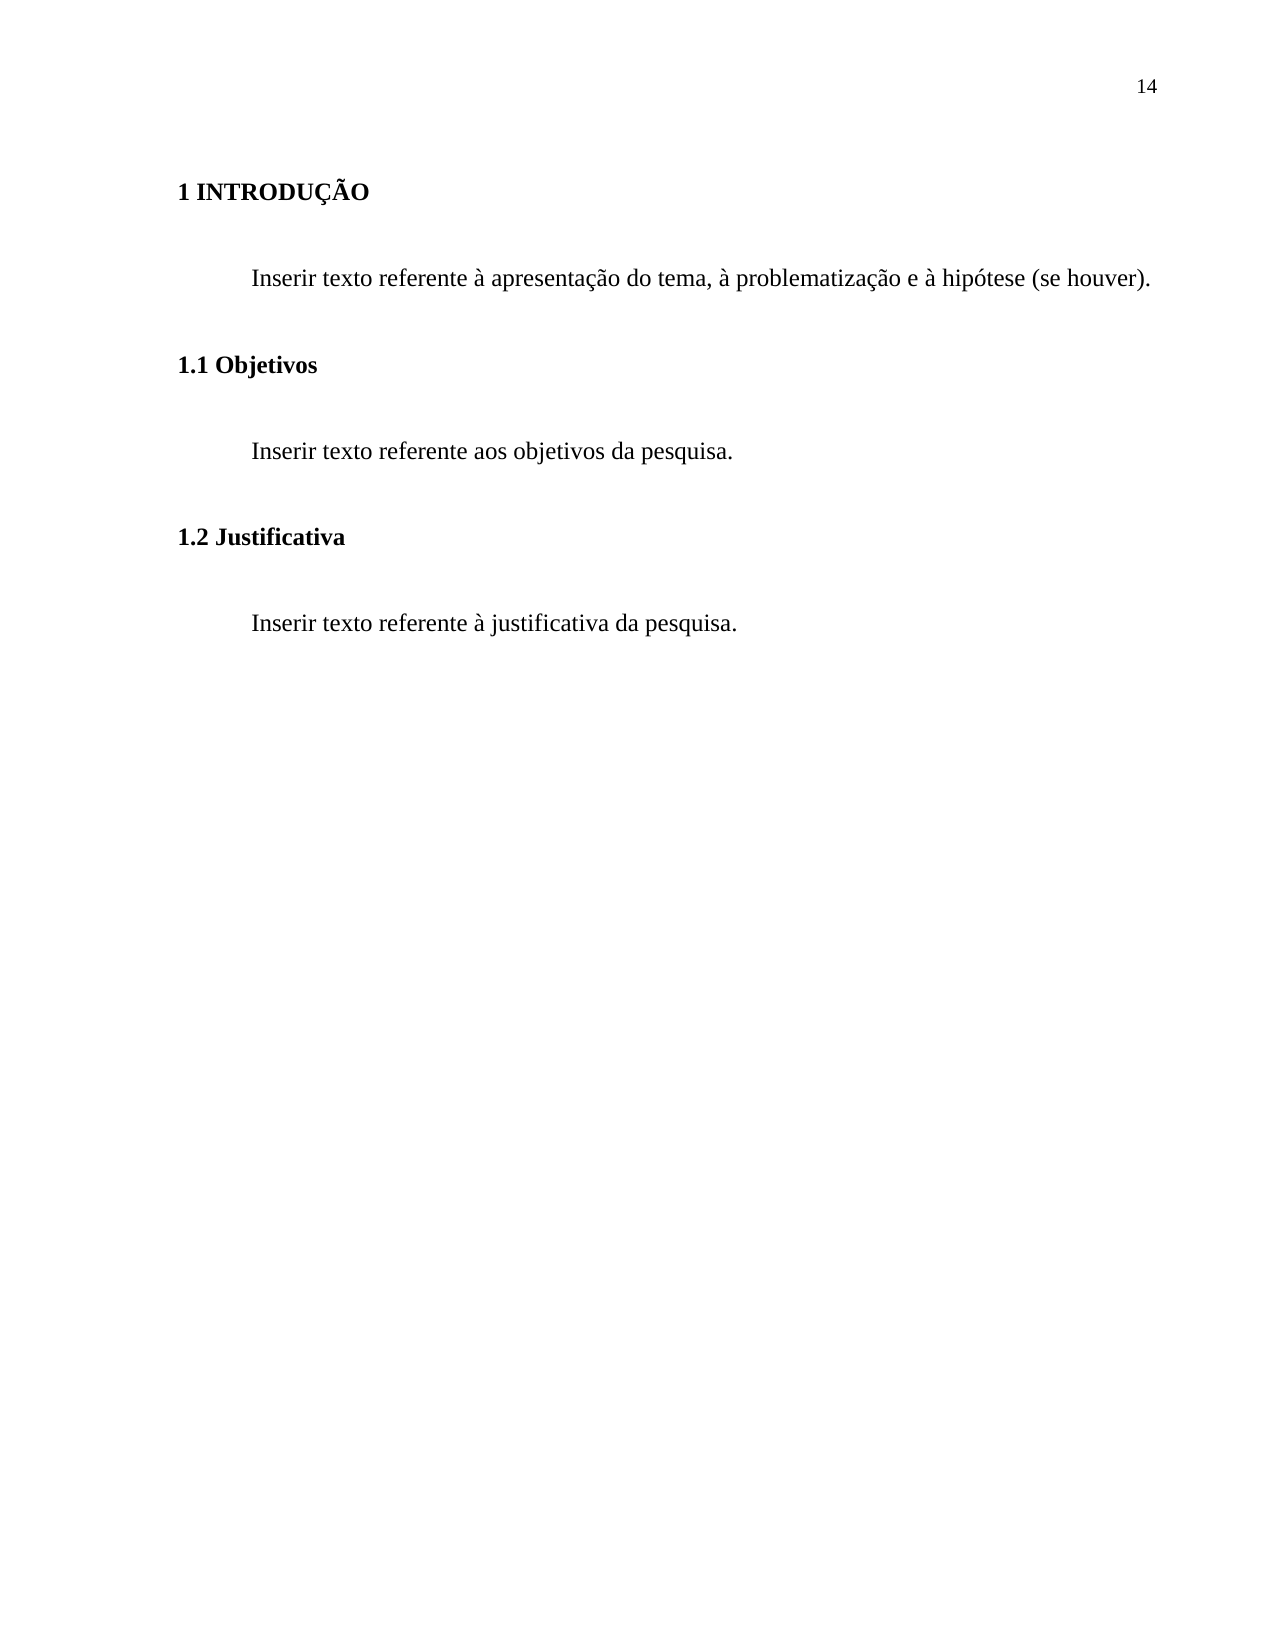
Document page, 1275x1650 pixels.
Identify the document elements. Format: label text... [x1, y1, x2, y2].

text Inserir texto referente à justificativa da pesquisa. [177, 608, 1157, 637]
text 1.2 Justificativa [177, 522, 1157, 551]
text Inserir texto referente aos objetivos da pesquisa. [177, 436, 1157, 465]
text Inserir texto referente à apresentação do tema, à problematização e à hipótese (se houver). [177, 263, 1157, 292]
text 1 INTRODUÇÃO [177, 177, 1157, 206]
text 1.1 Objetivos [177, 350, 1157, 378]
